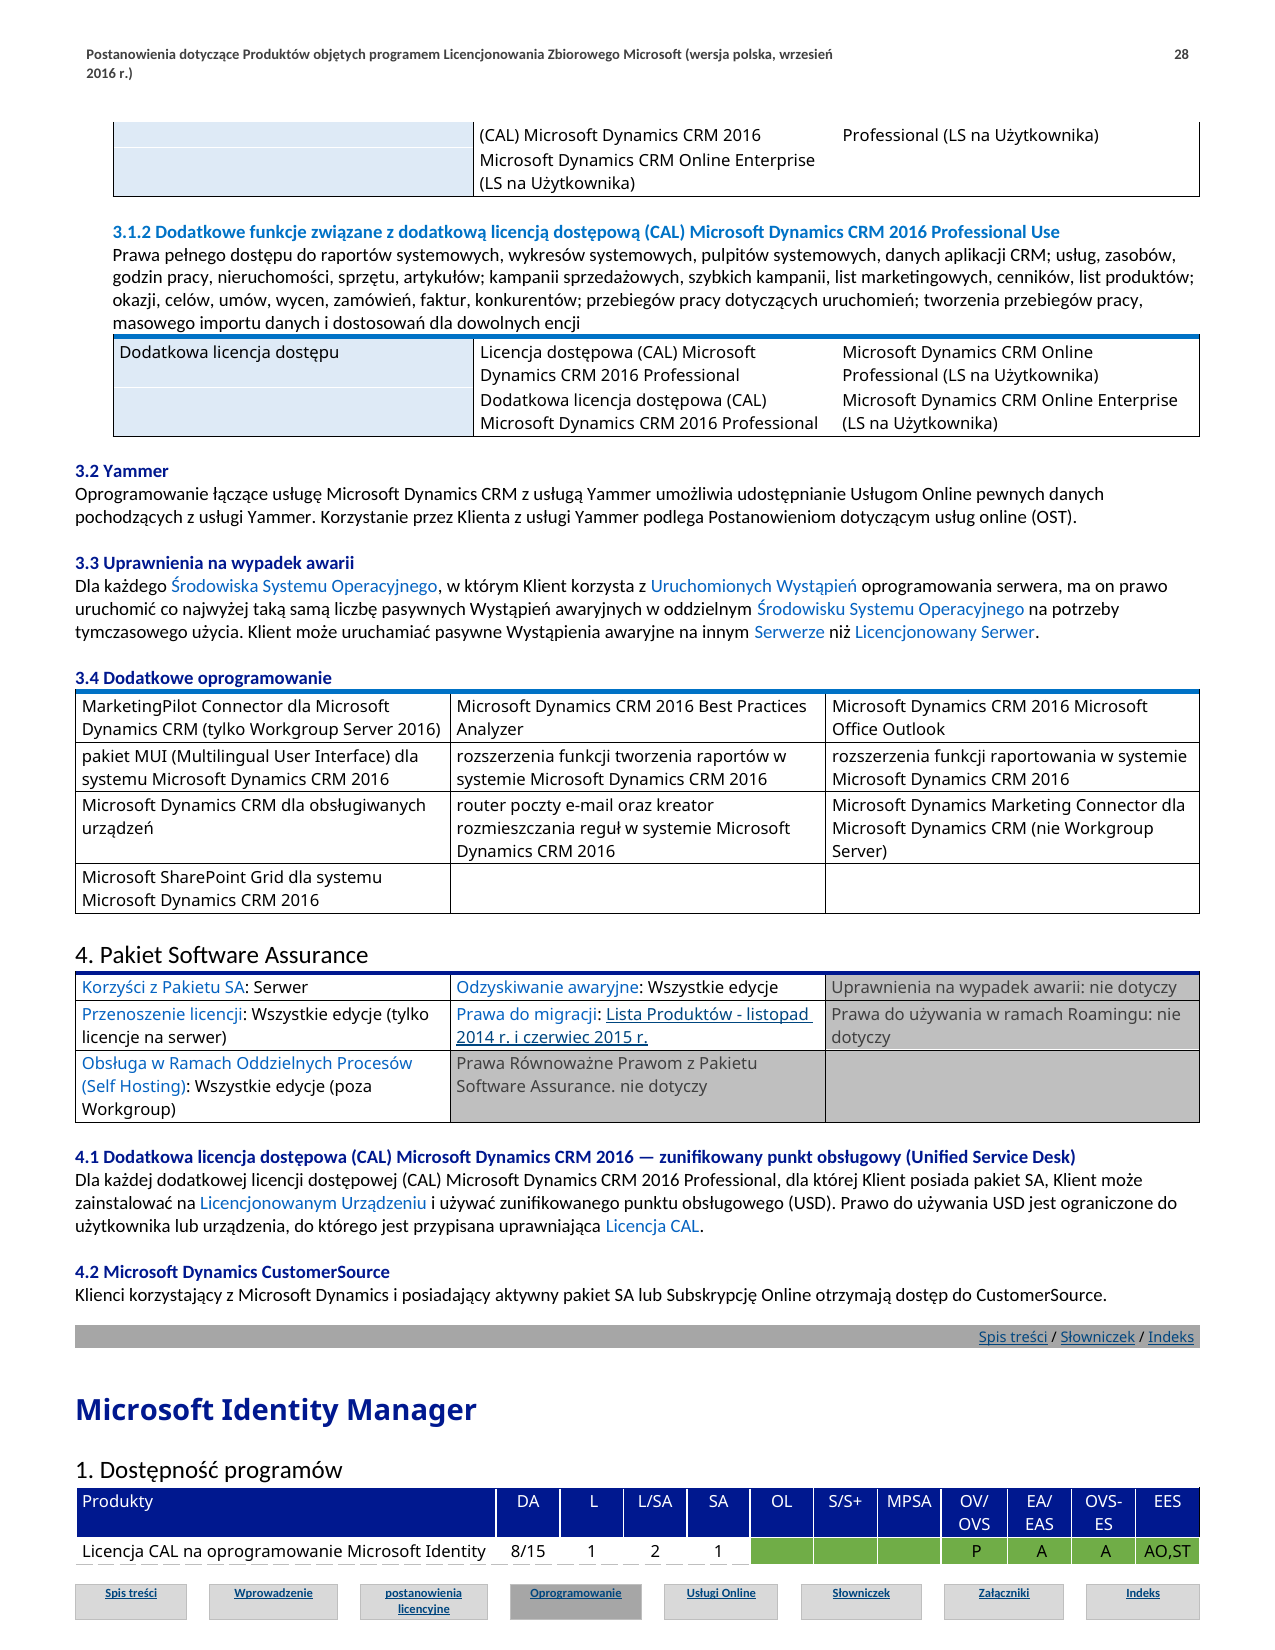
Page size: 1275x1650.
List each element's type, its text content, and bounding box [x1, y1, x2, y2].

list Oprogramowanie łączące usługę Microsoft Dynamics CRM z usługą Yammer umożliwia udostępnianie Usługom Online pewnych danych pochodzących z usługi Yammer. Korzystanie przez Klienta z usługi Yammer podlega Postanowieniom dotyczącym usług online (OST). [75, 483, 1200, 528]
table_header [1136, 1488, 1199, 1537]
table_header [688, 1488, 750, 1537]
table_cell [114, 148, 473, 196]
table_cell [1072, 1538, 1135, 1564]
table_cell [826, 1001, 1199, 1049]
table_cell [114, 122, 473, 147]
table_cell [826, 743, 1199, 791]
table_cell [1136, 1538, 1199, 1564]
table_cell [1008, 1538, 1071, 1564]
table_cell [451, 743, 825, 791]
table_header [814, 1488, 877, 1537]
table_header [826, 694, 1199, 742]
subtitle 3.2 Yammer [75, 460, 1200, 483]
list Prawa pełnego dostępu do raportów systemowych, wykresów systemowych, pulpitów systemowych, danych aplikacji CRM; usług, zasobów, godzin pracy, nieruchomości, sprzętu, artykułów; kampanii sprzedażowych, szybkich kampanii, list marketingowych, cenników, list produktów; okazji, celów, umów, wycen, zamówień, faktur, konkurentów; przebiegów pracy dotyczących uruchomień; tworzenia przebiegów pracy, masowego importu danych i dostosowań dla dowolnych encji [112, 243, 1200, 334]
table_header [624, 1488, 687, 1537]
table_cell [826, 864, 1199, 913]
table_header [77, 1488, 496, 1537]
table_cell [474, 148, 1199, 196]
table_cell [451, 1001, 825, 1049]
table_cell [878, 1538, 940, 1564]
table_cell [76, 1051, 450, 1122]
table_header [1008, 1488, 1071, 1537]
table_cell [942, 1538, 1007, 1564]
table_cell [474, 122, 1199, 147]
list 4. Pakiet Software Assurance [75, 939, 1200, 969]
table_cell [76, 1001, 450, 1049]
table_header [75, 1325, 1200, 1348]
subtitle 3.1.2 Dodatkowe funkcje związane z dodatkową licencją dostępową (CAL) Microsoft Dynamics CRM 2016 Professional Use [112, 220, 1200, 243]
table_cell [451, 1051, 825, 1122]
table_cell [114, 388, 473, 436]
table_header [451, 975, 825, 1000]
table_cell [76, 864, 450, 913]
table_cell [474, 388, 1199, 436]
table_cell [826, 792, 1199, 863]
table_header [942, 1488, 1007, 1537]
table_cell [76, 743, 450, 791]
subtitle 3.4 Dodatkowe oprogramowanie [75, 666, 1200, 689]
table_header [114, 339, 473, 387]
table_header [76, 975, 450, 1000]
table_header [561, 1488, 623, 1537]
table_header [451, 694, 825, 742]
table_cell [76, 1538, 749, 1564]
subtitle 4.2 Microsoft Dynamics CustomerSource [75, 1260, 1200, 1283]
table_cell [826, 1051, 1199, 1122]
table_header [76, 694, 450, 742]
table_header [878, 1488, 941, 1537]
list 1. Dostępność programów [75, 1454, 1200, 1485]
subtitle 4.1 Dodatkowa licencja dostępowa (CAL) Microsoft Dynamics CRM 2016 — zunifikowany punkt obsługowy (Unified Service Desk) [75, 1146, 1200, 1168]
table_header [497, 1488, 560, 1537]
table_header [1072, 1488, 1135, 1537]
list Klienci korzystający z Microsoft Dynamics i posiadający aktywny pakiet SA lub Subskrypcję Online otrzymają dostęp do CustomerSource. [75, 1283, 1200, 1306]
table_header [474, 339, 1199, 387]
subtitle 3.3 Uprawnienia na wypadek awarii [75, 551, 1200, 574]
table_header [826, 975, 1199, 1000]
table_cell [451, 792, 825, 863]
list Dla każdego Środowiska Systemu Operacyjnego, w którym Klient korzysta z Uruchomionych Wystąpień oprogramowania serwera, ma on prawo uruchomić co najwyżej taką samą liczbę pasywnych Wystąpień awaryjnych w oddzielnym Środowisku Systemu Operacyjnego na potrzeby tymczasowego użycia. Klient może uruchamiać pasywne Wystąpienia awaryjne na innym Serwerze niż Licencjonowany Serwer. [75, 574, 1200, 643]
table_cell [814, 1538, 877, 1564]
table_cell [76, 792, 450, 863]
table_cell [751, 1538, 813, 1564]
list Dla każdej dodatkowej licencji dostępowej (CAL) Microsoft Dynamics CRM 2016 Professional, dla której Klient posiada pakiet SA, Klient może zainstalować na Licencjonowanym Urządzeniu i używać zunifikowanego punktu obsługowego (USD). Prawo do używania USD jest ograniczone do użytkownika lub urządzenia, do którego jest przypisana uprawniająca Licencja CAL. [75, 1168, 1200, 1237]
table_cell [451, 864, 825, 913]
subtitle Microsoft Identity Manager [75, 1389, 1200, 1429]
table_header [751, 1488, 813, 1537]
